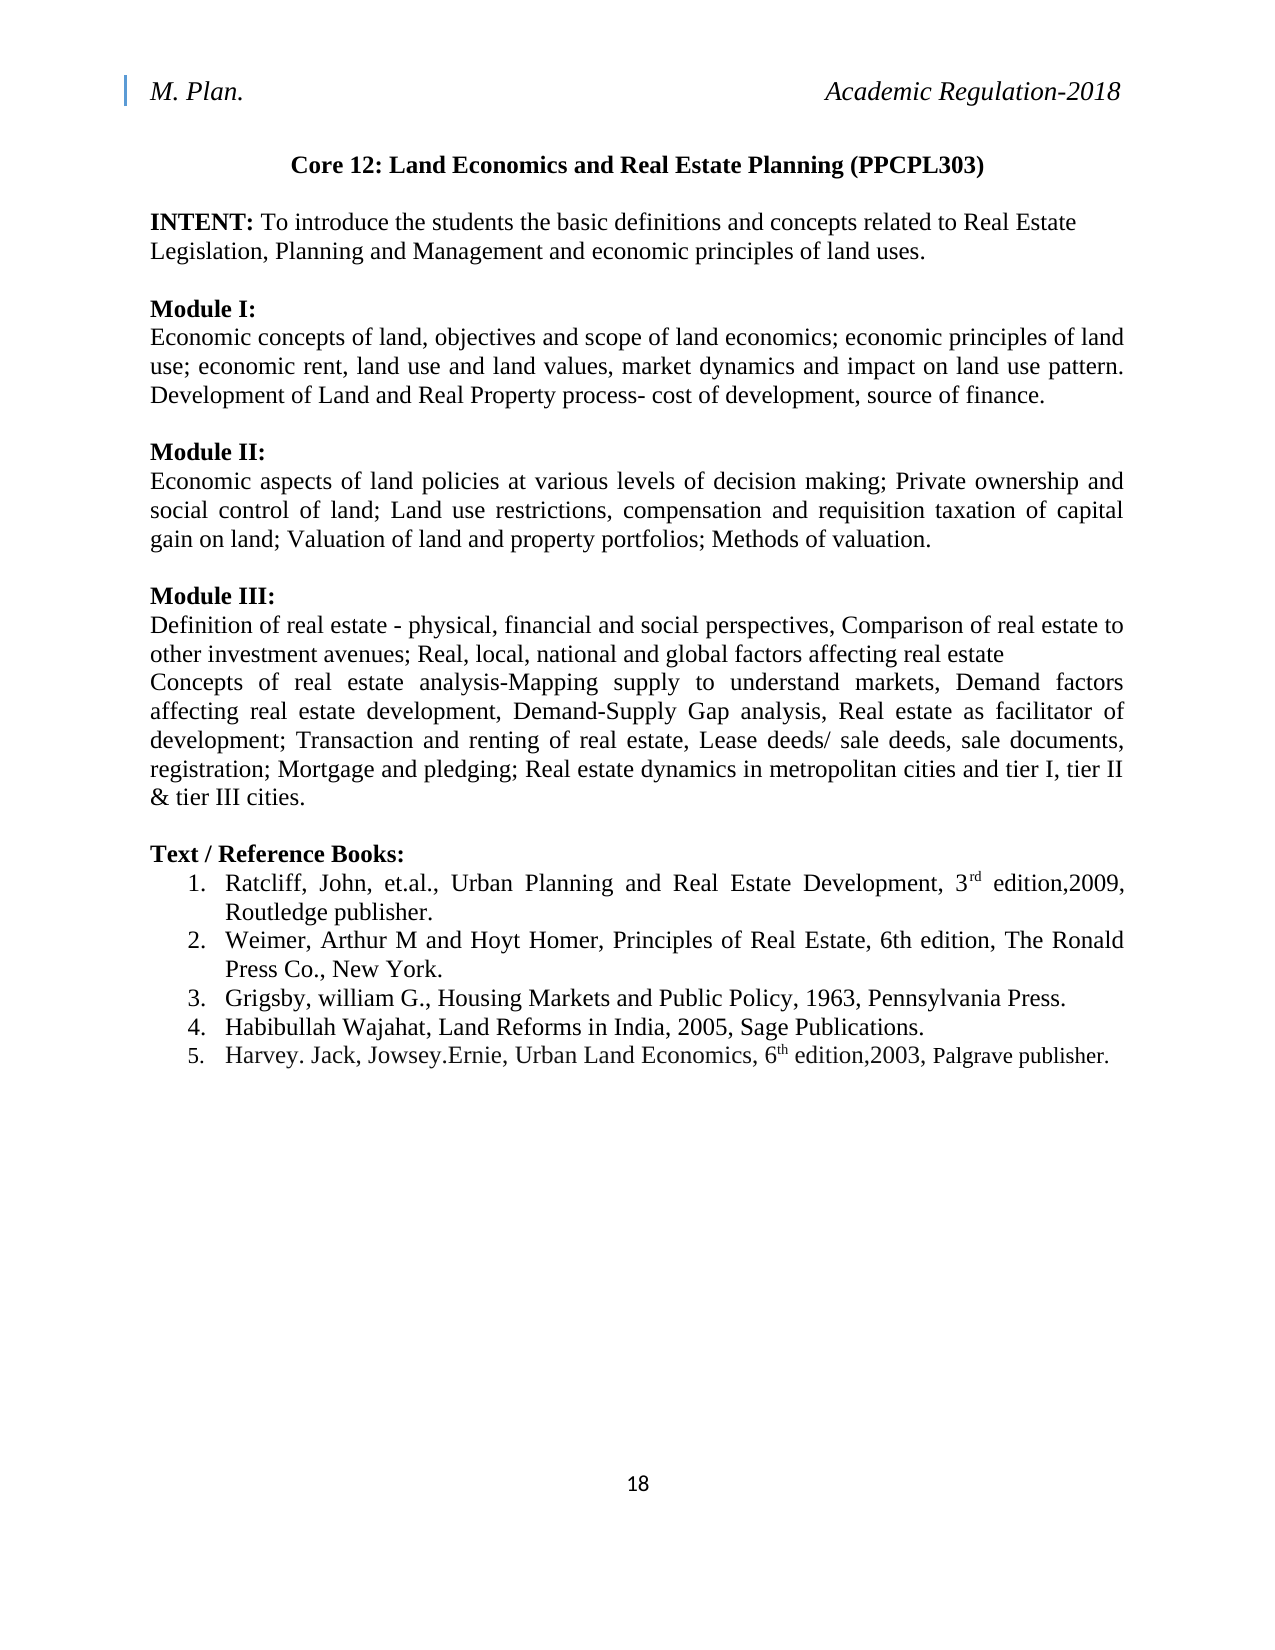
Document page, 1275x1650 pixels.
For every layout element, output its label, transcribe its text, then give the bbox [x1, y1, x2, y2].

text Economic aspects of land policies at various levels of decision making; Private ownership and social control of land; Land use restrictions, compensation and requisition taxation of capital gain on land; Valuation of land and property portfolios; Methods of valuation. [150, 466, 1125, 552]
text Module III: [150, 581, 1125, 610]
text Economic concepts of land, objectives and scope of land economics; economic principles of land use; economic rent, land use and land values, market dynamics and impact on land use pattern. Development of Land and Real Property process- cost of development, source of finance. [150, 322, 1125, 409]
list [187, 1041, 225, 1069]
list Ratcliff, John, et.al., Urban Planning and Real Estate Development, 3rd edition,2009, Routledge publisher. [187, 868, 1125, 926]
text Concepts of real estate analysis-Mapping supply to understand markets, Demand factors affecting real estate development, Demand-Supply Gap analysis, Real estate as facilitator of development; Transaction and renting of real estate, Lease deeds/ sale deeds, sale documents, registration; Mortgage and pledging; Real estate dynamics in metropolitan cities and tier I, tier II & tier III cities. [150, 667, 1125, 811]
text INTENT: To introduce the students the basic definitions and concepts related to Real Estate Legislation, Planning and Management and economic principles of land uses. [150, 207, 1125, 265]
list Grigsby, william G., Housing Markets and Public Policy, 1963, Pennsylvania Press. [187, 983, 1125, 1012]
text Core 12: Land Economics and Real Estate Planning (PPCPL303) [150, 150, 1125, 179]
list Habibullah Wajahat, Land Reforms in India, 2005, Sage Publications. [187, 1012, 1125, 1041]
list Weimer, Arthur M and Hoyt Homer, Principles of Real Estate, 6th edition, The Ronald Press Co., New York. [187, 926, 1125, 983]
text Text / Reference Books: [150, 839, 1125, 868]
text Module II: [150, 437, 1125, 466]
text Definition of real estate - physical, financial and social perspectives, Comparison of real estate to other investment avenues; Real, local, national and global factors affecting real estate [150, 610, 1125, 667]
text Module I: [150, 294, 1125, 322]
list Harvey. Jack, Jowsey.Ernie, Urban Land Economics, 6th edition,2003, Palgrave publisher. [933, 1041, 1125, 1069]
